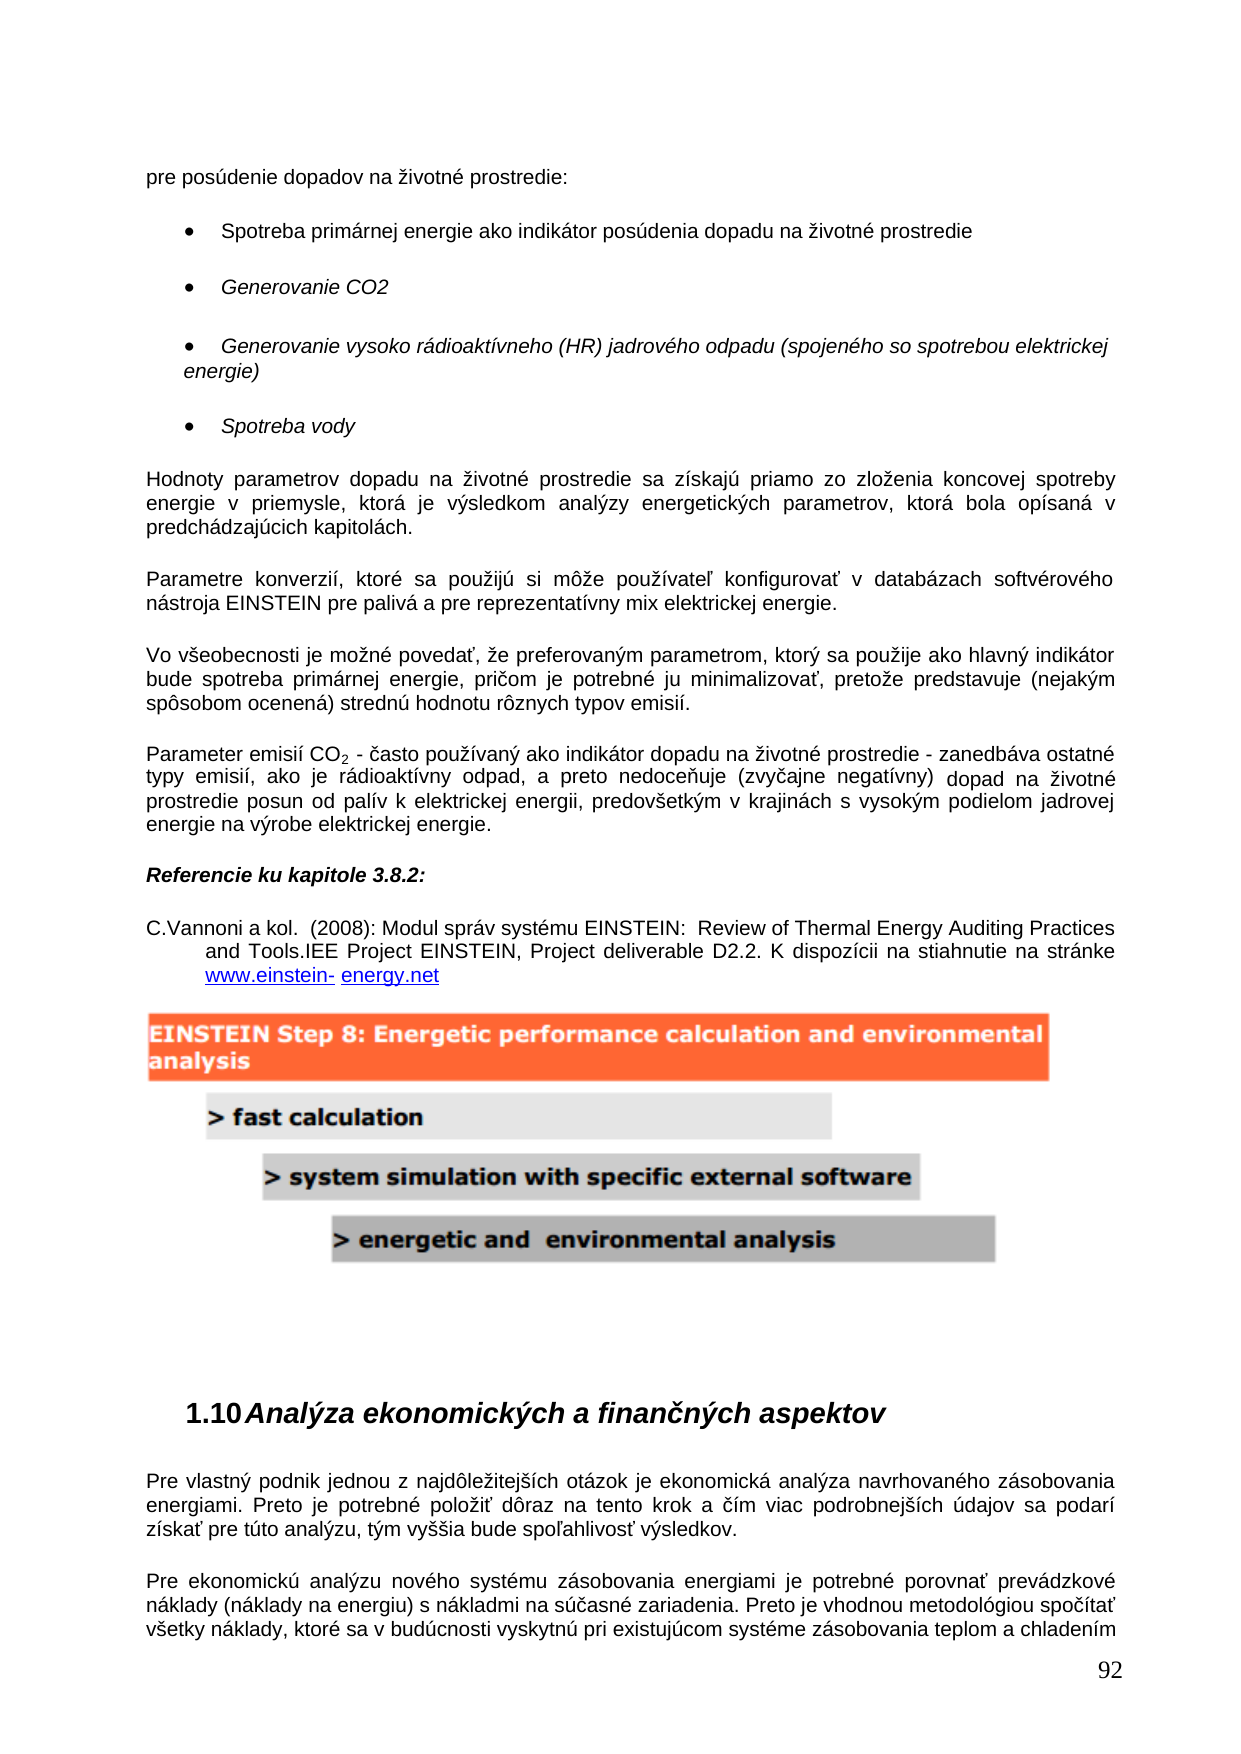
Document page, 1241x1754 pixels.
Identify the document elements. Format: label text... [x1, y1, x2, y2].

picture [145, 1011, 1053, 1273]
text Vo všeobecnosti je možné povedať, že preferovaným parametrom, ktorý sa použije ako hlavný indikátor bude spotreba primárnej energie, pričom je potrebné ju minimalizovať, pretože predstavuje (nejakým spôsobom ocenená) strednú hodnotu rôznych typov emisií. [146, 643, 1116, 715]
text • Generovanie vysoko rádioaktívneho (HR) jadrového odpadu (spojeného so spotrebou elektrickej energie) [183, 331, 1125, 383]
subtitle Analýza ekonomických a finančných aspektov [185, 1396, 1123, 1429]
text C.Vannoni a kol. (2008): Modul správ systému EINSTEIN: Review of Thermal Energy Auditing Practices and Tools.IEE Project EINSTEIN, Project deliverable D2.2. K dispozícii na stiahnutie na stránke www.einstein- energy.net [146, 915, 1117, 987]
text Parametre konverzií, ktoré sa použijú si môže používateľ konfigurovať v databázach softvérového nástroja EINSTEIN pre palivá a pre reprezentatívny mix elektrickej energie. [146, 567, 1115, 615]
text Pre vlastný podnik jednou z najdôležitejších otázok je ekonomická analýza navrhovaného zásobovania energiami. Preto je potrebné položiť dôraz na tento krok a čím viac podrobnejších údajov sa podarí získať pre túto analýzu, tým vyššia bude spoľahlivosť výsledkov. [146, 1469, 1116, 1541]
text Referencie ku kapitole 3.8.2: [146, 863, 658, 887]
text • Spotreba vody [183, 411, 1125, 439]
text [146, 164, 1114, 188]
text Parameter emisií CO2 - často používaný ako indikátor dopadu na životné prostredie - zanedbáva ostatné typy emisií, ako je rádioaktívny odpad, a preto nedoceňuje (zvyčajne negatívny) dopad na životné prostredie posun od palív k elektrickej energii, predovšetkým v krajinách s vysokým podielom jadrovej energie na výrobe elektrickej energie. [146, 746, 1116, 835]
text • Spotreba primárnej energie ako indikátor posúdenia dopadu na životné prostredie [183, 217, 1125, 245]
text Hodnoty parametrov dopadu na životné prostredie sa získajú priamo zo zloženia koncovej spotreby energie v priemysle, ktorá je výsledkom analýzy energetických parametrov, ktorá bola opísaná v predchádzajúcich kapitolách. [146, 467, 1117, 539]
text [146, 1569, 1117, 1641]
text • Generovanie CO2 [183, 272, 1125, 303]
